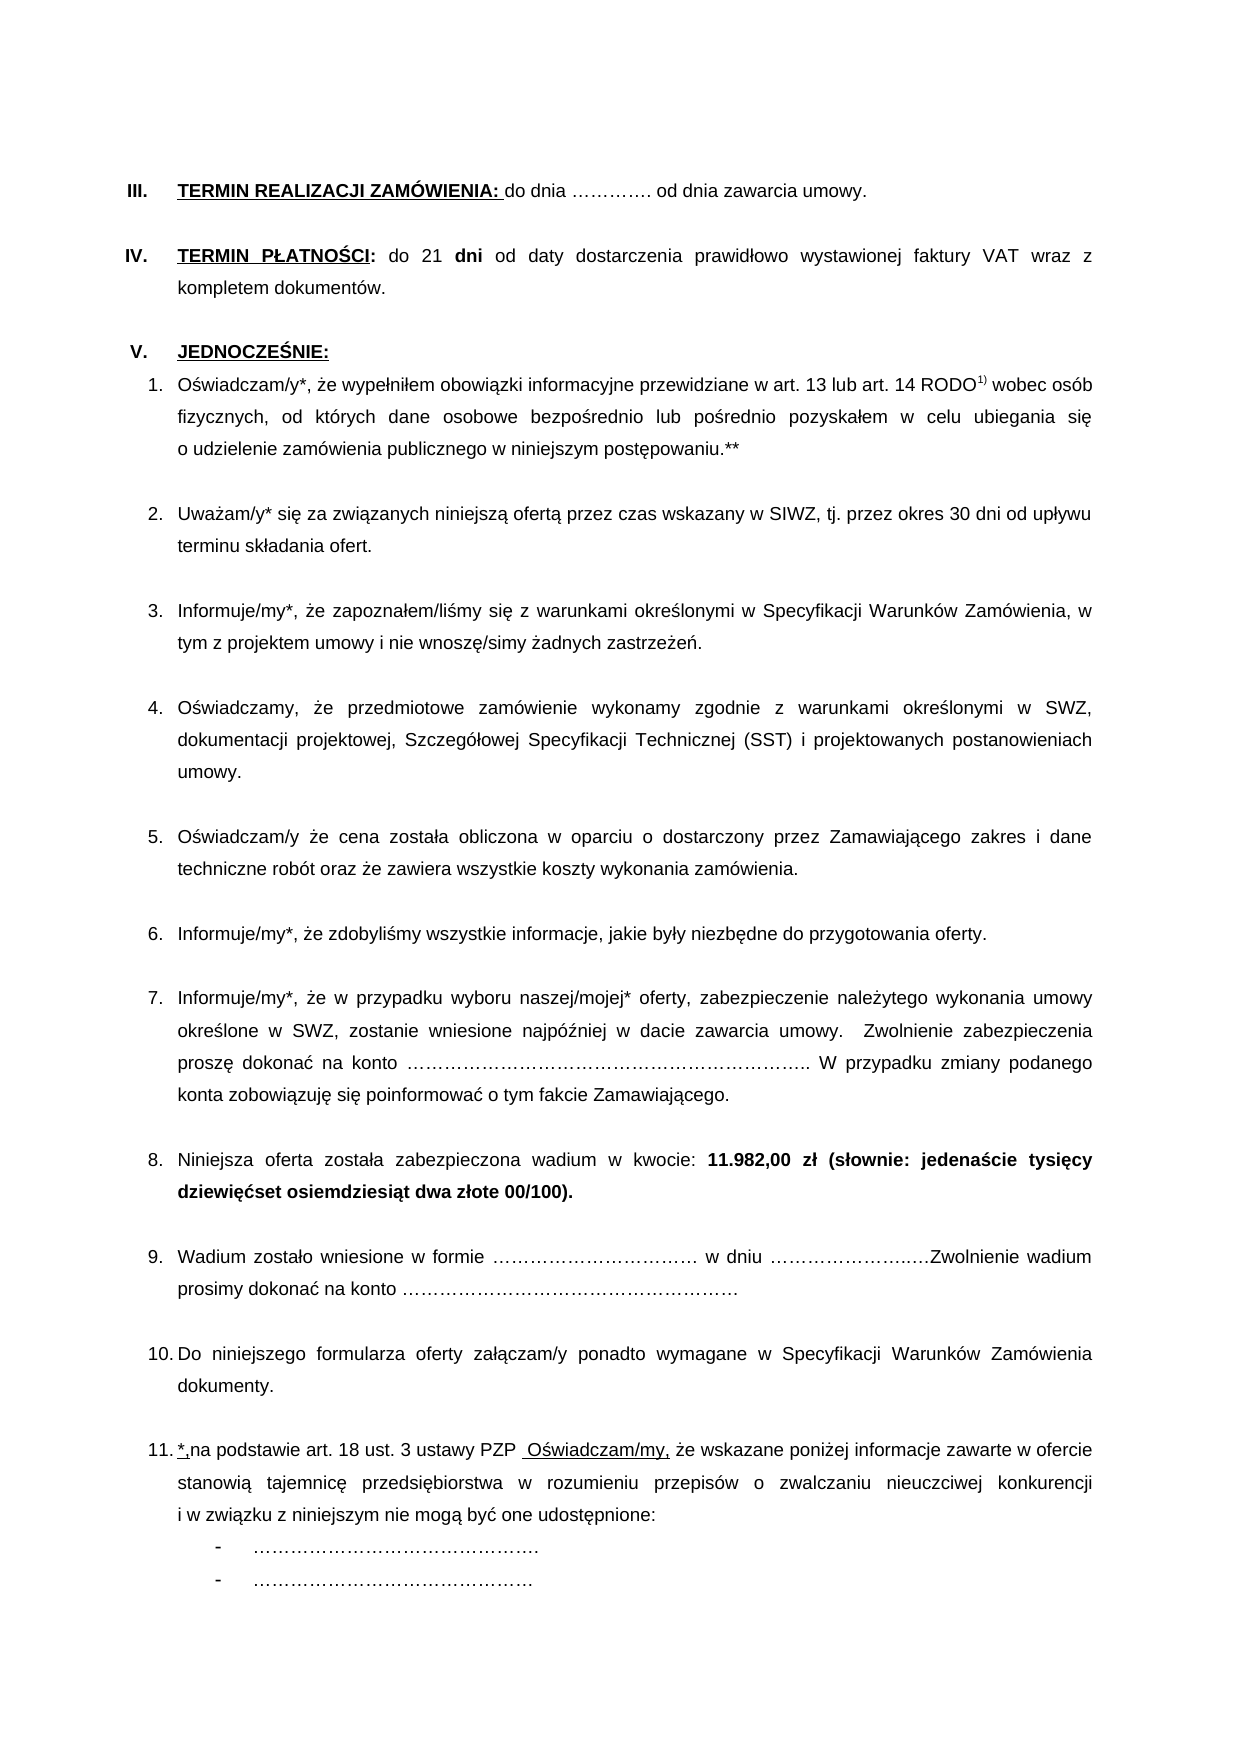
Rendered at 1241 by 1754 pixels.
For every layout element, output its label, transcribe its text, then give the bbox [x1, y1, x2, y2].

list Informuje/my*, że zdobyliśmy wszystkie informacje, jakie były niezbędne do przygotowania oferty. [148, 923, 1093, 944]
list ………………………………………. [215, 1536, 1093, 1558]
list Oświadczam/y*, że wypełniłem obowiązki informacyjne przewidziane w art. 13 lub art. 14 RODO1) wobec osób fizycznych, od których dane osobowe bezpośrednio lub pośrednio pozyskałem w celu ubiegania się o udzielenie zamówienia publicznego w niniejszym postępowaniu.** [148, 374, 1093, 460]
list Wadium zostało wniesione w formie …………………………… w dniu …………………..…Zwolnienie wadium prosimy dokonać na konto ……………………………………………… [148, 1246, 1093, 1299]
list JEDNOCZEŚNIE: [148, 341, 1093, 363]
list TERMIN PŁATNOŚCI: do 21 dni od daty dostarczenia prawidłowo wystawionej faktury VAT wraz z kompletem dokumentów. [148, 244, 1093, 298]
list Informuje/my*, że w przypadku wyboru naszej/mojej* oferty, zabezpieczenie należytego wykonania umowy określone w SWZ, zostanie wniesione najpóźniej w dacie zawarcia umowy. Zwolnienie zabezpieczenia proszę dokonać na konto ……………………………………………………….. W przypadku zmiany podanego konta zobowiązuję się poinformować o tym fakcie Zamawiającego. [148, 987, 1093, 1106]
list Niniejsza oferta została zabezpieczona wadium w kwocie: 11.982,00 zł (słownie: jedenaście tysięcy dziewięćset osiemdziesiąt dwa złote 00/100). [148, 1149, 1093, 1202]
list Oświadczamy, że przedmiotowe zamówienie wykonamy zgodnie z warunkami określonymi w SWZ, dokumentacji projektowej, Szczegółowej Specyfikacji Technicznej (SST) i projektowanych postanowieniach umowy. [148, 697, 1093, 783]
list ……………………………………… [215, 1569, 1093, 1590]
list Uważam/y* się za związanych niniejszą ofertą przez czas wskazany w SIWZ, tj. przez okres 30 dni od upływu terminu składania ofert. [148, 503, 1093, 557]
list TERMIN REALIZACJI ZAMÓWIENIA: do dnia …………. od dnia zawarcia umowy. [148, 180, 1093, 201]
list Oświadczam/y że cena została obliczona w oparciu o dostarczony przez Zamawiającego zakres i dane techniczne robót oraz że zawiera wszystkie koszty wykonania zamówienia. [148, 826, 1093, 879]
list Do niniejszego formularza oferty załączam/y ponadto wymagane w Specyfikacji Warunków Zamówienia dokumenty. [148, 1342, 1093, 1396]
list Informuje/my*, że zapoznałem/liśmy się z warunkami określonymi w Specyfikacji Warunków Zamówienia, w tym z projektem umowy i nie wnoszę/simy żadnych zastrzeżeń. [148, 600, 1093, 653]
list *,na podstawie art. 18 ust. 3 ustawy PZP Oświadczam/my, że wskazane poniżej informacje zawarte w ofercie stanowią tajemnicę przedsiębiorstwa w rozumieniu przepisów o zwalczaniu nieuczciwej konkurencji i w związku z niniejszym nie mogą być one udostępnione: [148, 1439, 1093, 1525]
